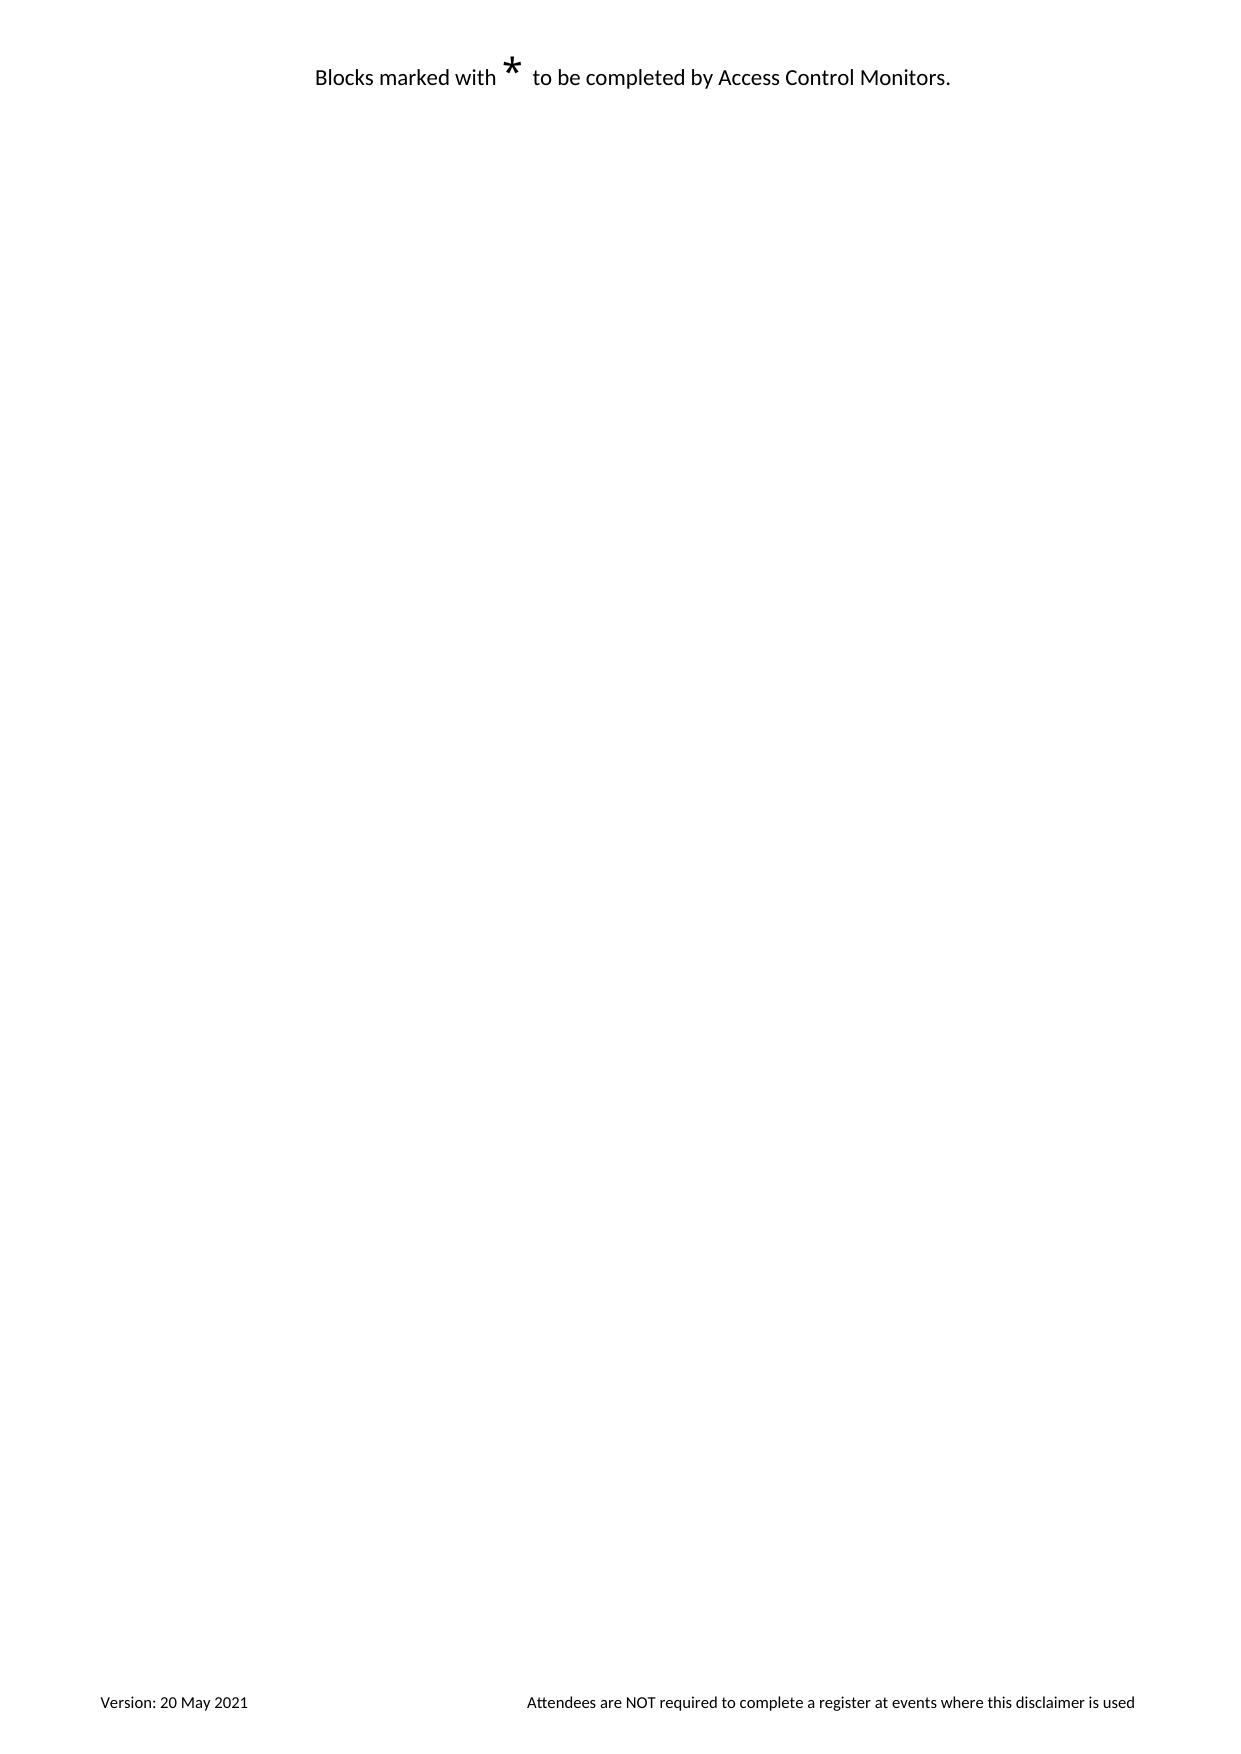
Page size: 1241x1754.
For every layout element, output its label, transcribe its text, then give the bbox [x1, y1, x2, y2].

table_cell Blocks marked with * to be completed by Access Control Monitors. [99, 41, 1177, 94]
